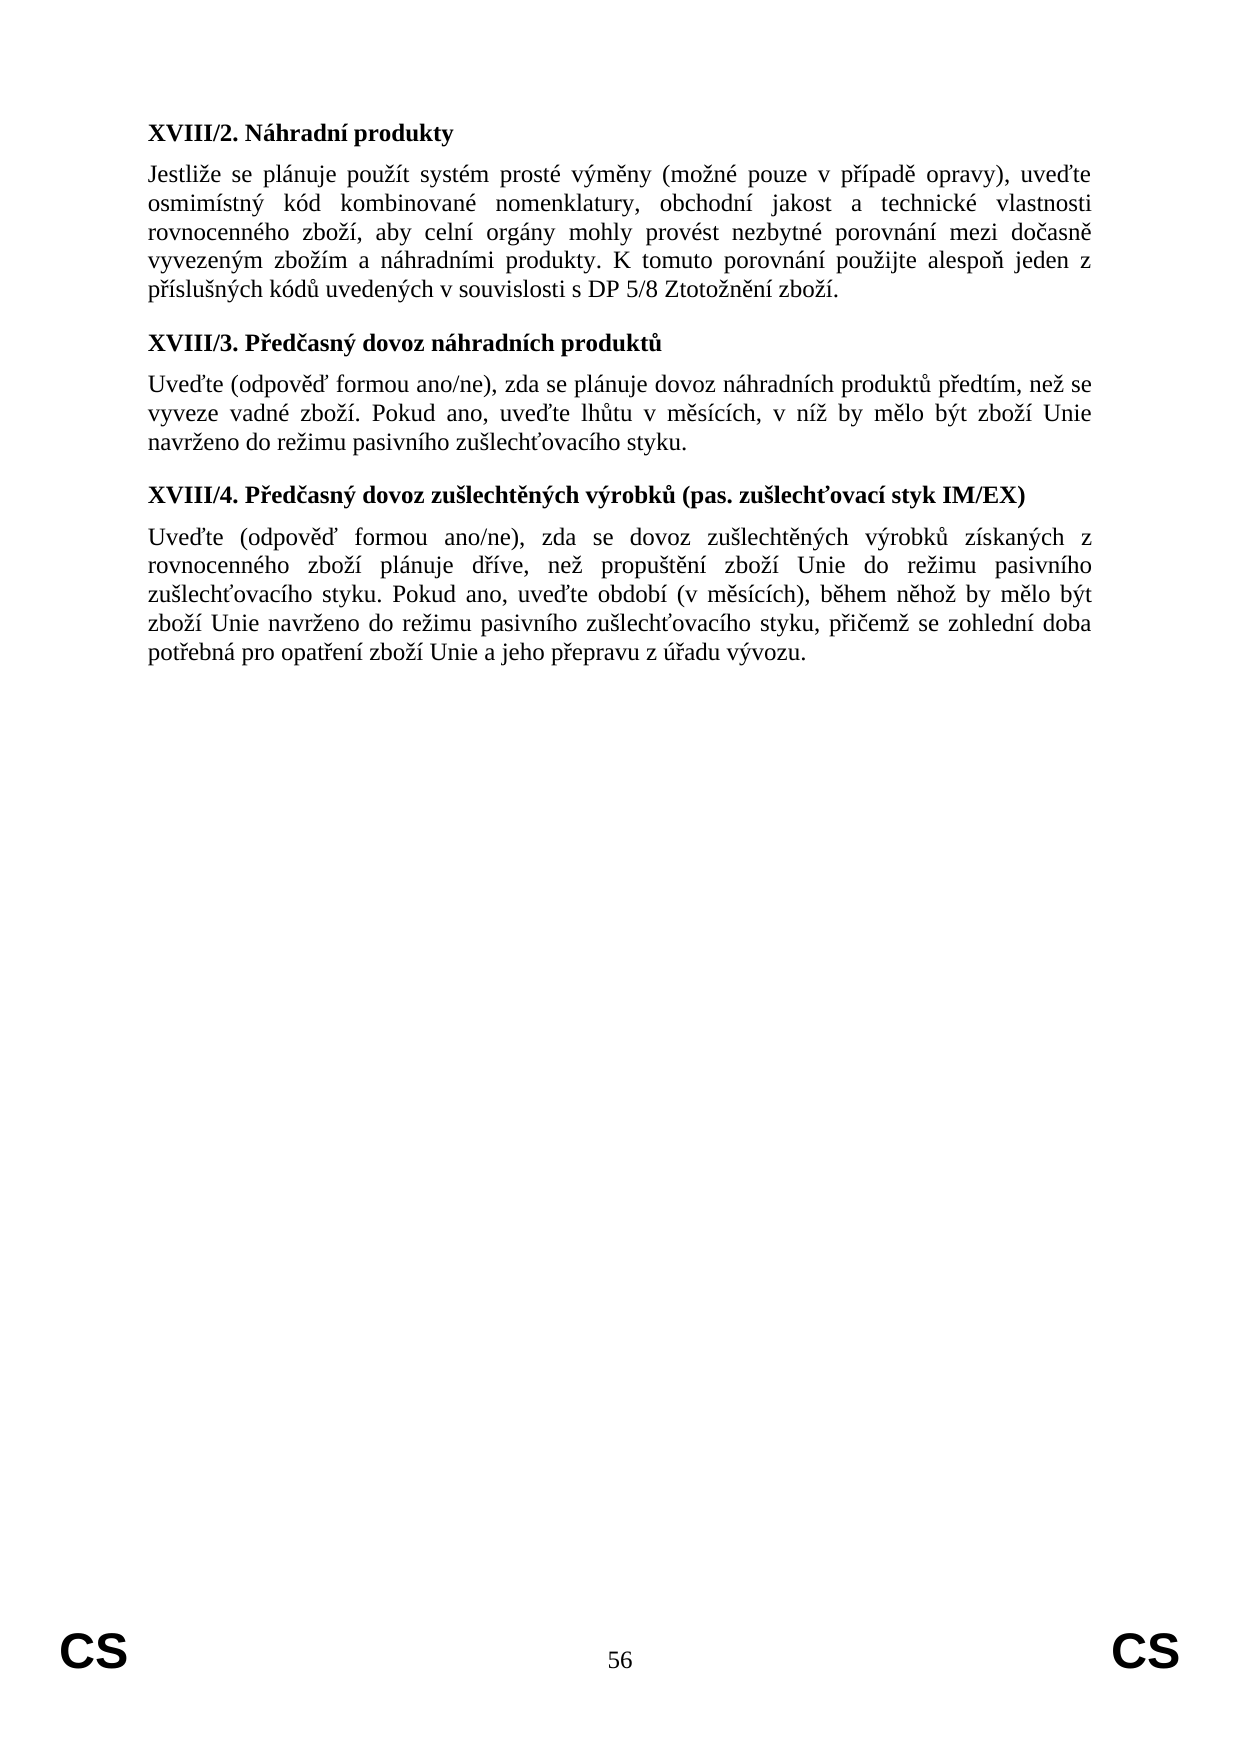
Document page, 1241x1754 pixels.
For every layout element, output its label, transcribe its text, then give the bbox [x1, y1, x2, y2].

text XVIII/3. Předčasný dovoz náhradních produktů [148, 328, 1093, 357]
text Uveďte (odpověď formou ano/ne), zda se dovoz zušlechtěných výrobků získaných z rovnocenného zboží plánuje dříve, než propuštění zboží Unie do režimu pasivního zušlechťovacího styku. Pokud ano, uveďte období (v měsících), během něhož by mělo být zboží Unie navrženo do režimu pasivního zušlechťovacího styku, přičemž se zohlední doba potřebná pro opatření zboží Unie a jeho přepravu z úřadu vývozu. [148, 522, 1093, 666]
text Jestliže se plánuje použít systém prosté výměny (možné pouze v případě opravy), uveďte osmimístný kód kombinované nomenklatury, obchodní jakost a technické vlastnosti rovnocenného zboží, aby celní orgány mohly provést nezbytné porovnání mezi dočasně vyvezeným zbožím a náhradními produkty. K tomuto porovnání použijte alespoň jeden z příslušných kódů uvedených v souvislosti s DP 5/8 Ztotožnění zboží. [148, 159, 1093, 303]
text XVIII/4. Předčasný dovoz zušlechtěných výrobků (pas. zušlechťovací styk IM/EX) [148, 481, 1093, 509]
text Uveďte (odpověď formou ano/ne), zda se plánuje dovoz náhradních produktů předtím, než se vyveze vadné zboží. Pokud ano, uveďte lhůtu v měsících, v níž by mělo být zboží Unie navrženo do režimu pasivního zušlechťovacího styku. [148, 369, 1093, 456]
text XVIII/2. Náhradní produkty [148, 118, 1093, 147]
